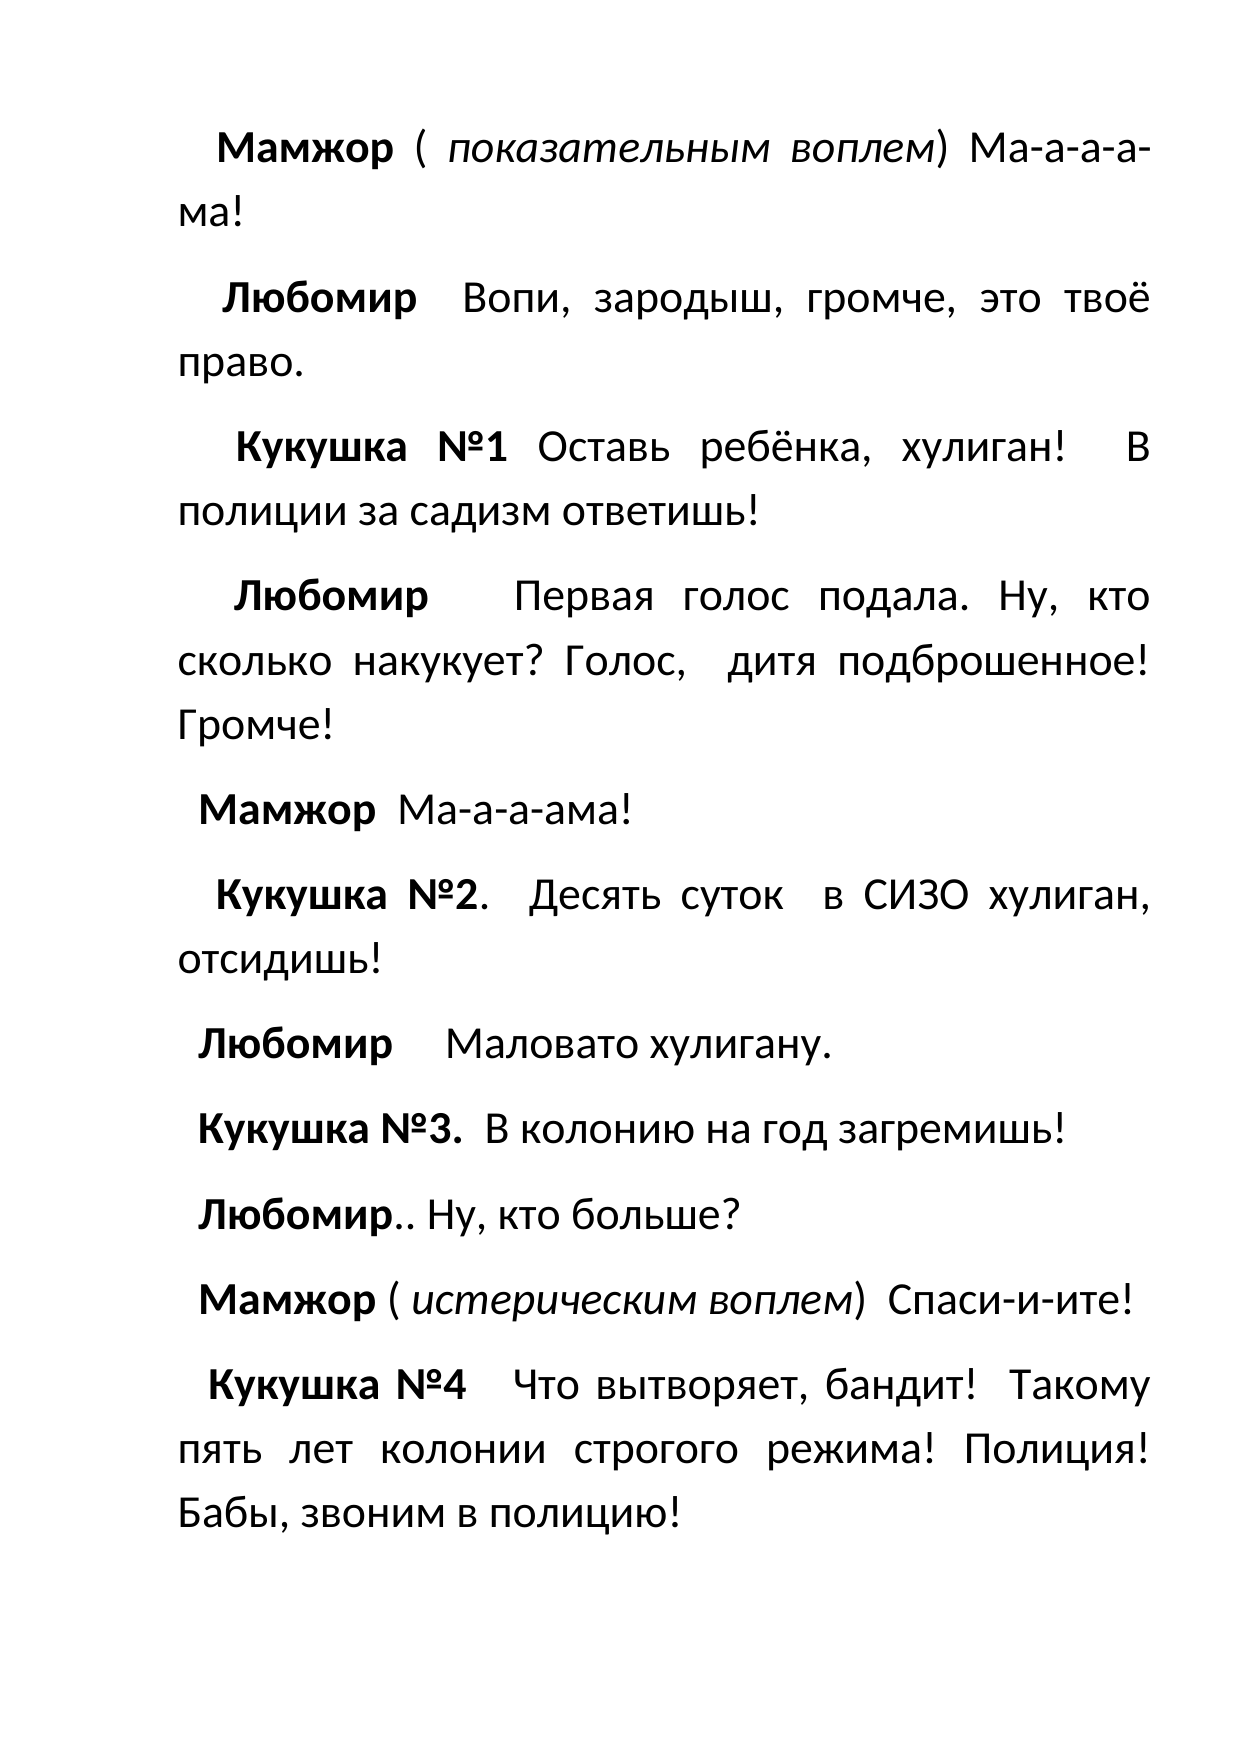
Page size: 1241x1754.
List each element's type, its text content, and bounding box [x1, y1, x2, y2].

text Кукушка №4 Что вытворяет, бандит! Такому пять лет колонии строгого режима! Полиция! Бабы, звоним в полицию! [177, 1355, 1152, 1539]
text Мамжор ( истерическим воплем) Спаси-и-ите! [177, 1270, 1152, 1326]
text Мамжор ( показательным воплем) Ма-а-а-а-ма! [177, 118, 1152, 238]
text Мамжор Ма-а-а-ама! [177, 780, 1152, 836]
text Любомир.. Ну, кто больше? [177, 1184, 1152, 1241]
text Любомир Первая голос подала. Ну, кто сколько накукует? Голос, дитя подброшенное! Громче! [177, 566, 1152, 751]
text Кукушка №2. Десять суток в СИЗО хулиган, отсидишь! [177, 865, 1152, 985]
text Кукушка №1 Оставь ребёнка, хулиган! В полиции за садизм ответишь! [177, 417, 1152, 537]
text Любомир Маловато хулигану. [177, 1014, 1152, 1070]
text Кукушка №3. В колонию на год загремишь! [177, 1099, 1152, 1155]
text Любомир Вопи, зародыш, громче, это твоё право. [177, 267, 1152, 388]
